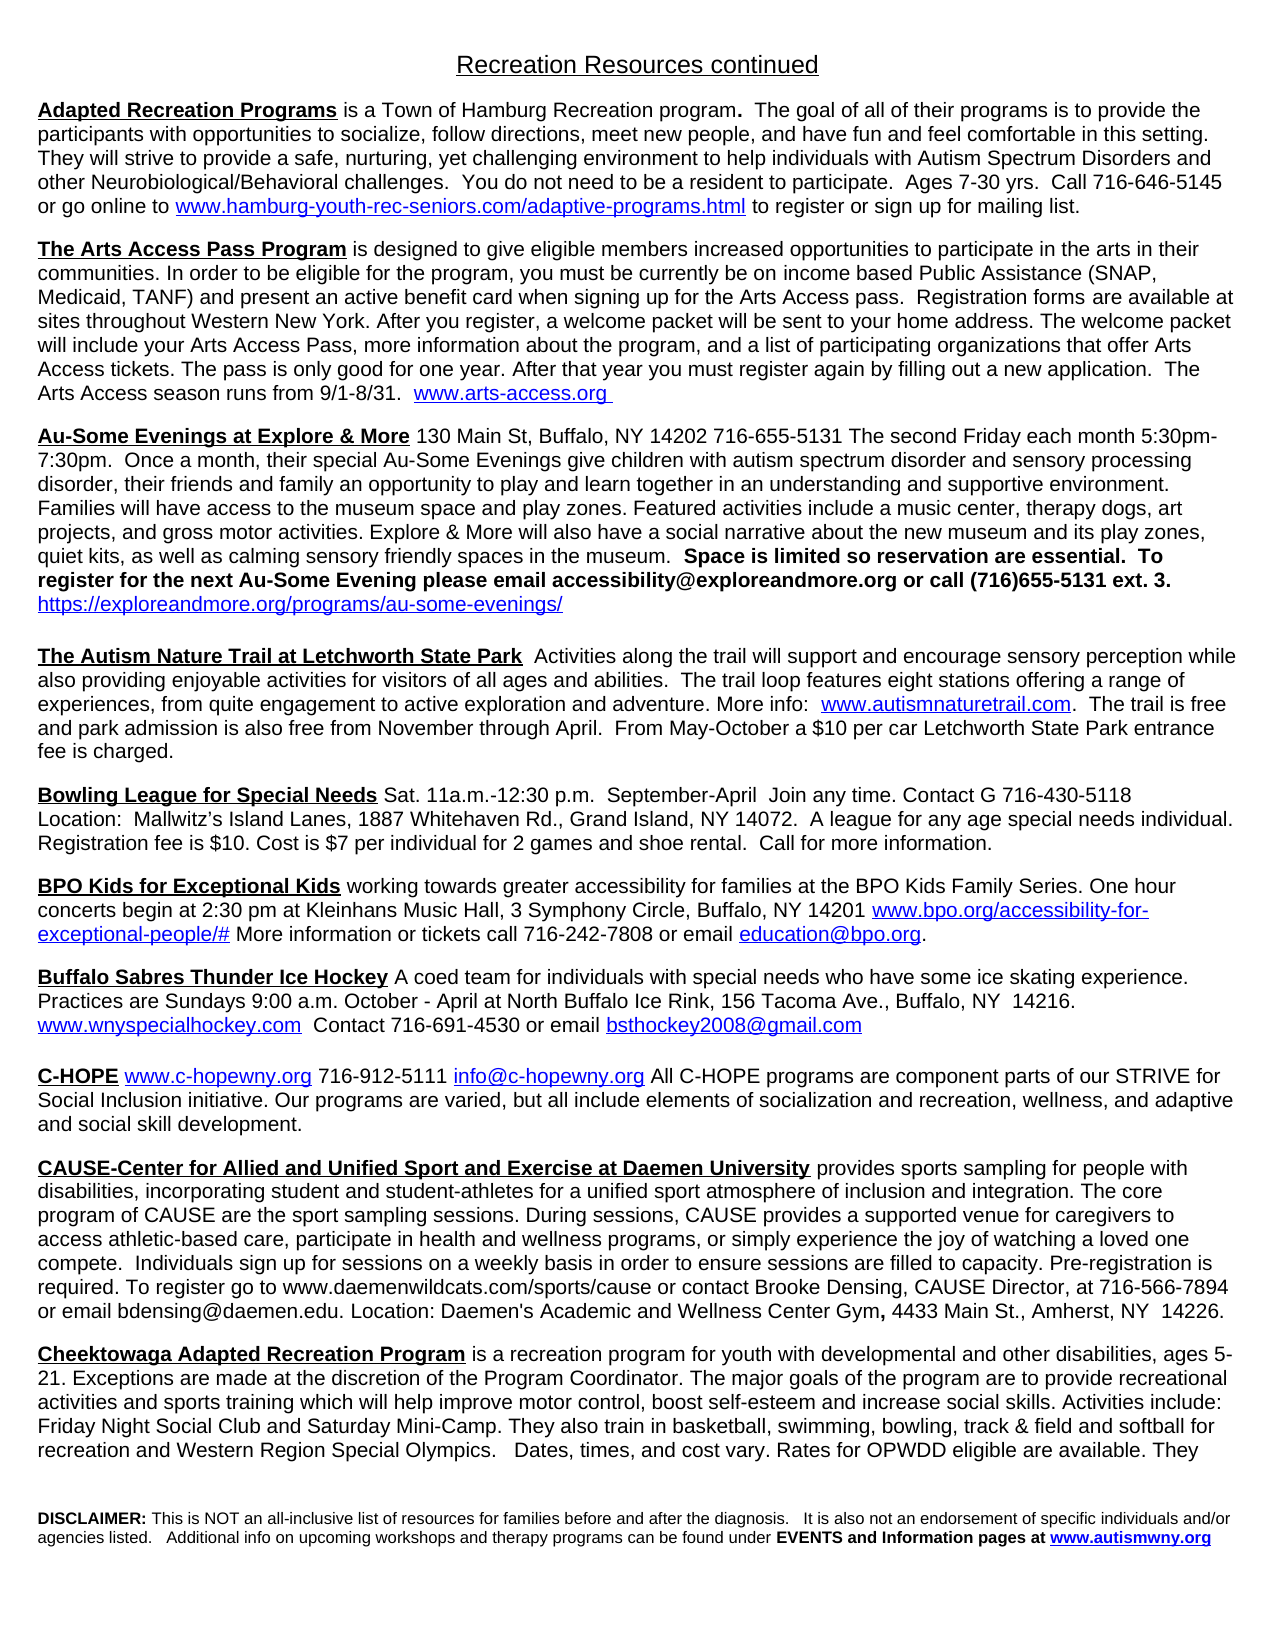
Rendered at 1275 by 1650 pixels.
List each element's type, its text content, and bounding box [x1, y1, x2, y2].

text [37, 1342, 1237, 1462]
text The Autism Nature Trail at Letchworth State Park Activities along the trail will support and encourage sensory perception while also providing enjoyable activities for visitors of all ages and abilities. The trail loop features eight stations offering a range of experiences, from quite engagement to active exploration and adventure. More info: www.autismnaturetrail.com. The trail is free and park admission is also free from November through April. From May-October a $10 per car Letchworth State Park entrance fee is charged. [37, 643, 1237, 763]
text Adapted Recreation Programs is a Town of Hamburg Recreation program. The goal of all of their programs is to provide the participants with opportunities to socialize, follow directions, meet new people, and have fun and feel comfortable in this setting. They will strive to provide a safe, nurturing, yet challenging environment to help individuals with Autism Spectrum Disorders and other Neurobiological/Behavioral challenges. You do not need to be a resident to participate. Ages 7-30 yrs. Call 716-646-5145 or go online to www.hamburg-youth-rec-seniors.com/adaptive-programs.html to register or sign up for mailing list. [37, 98, 1237, 218]
text Au-Some Evenings at Explore & More 130 Main St, Buffalo, NY 14202 716-655-5131 The second Friday each month 5:30pm-7:30pm. Once a month, their special Au-Some Evenings give children with autism spectrum disorder and sensory processing disorder, their friends and family an opportunity to play and learn together in an understanding and supportive environment. Families will have access to the museum space and play zones. Featured activities include a music center, therapy dogs, art projects, and gross motor activities. Explore & More will also have a social narrative about the new museum and its play zones, quiet kits, as well as calming sensory friendly spaces in the museum. Space is limited so reservation are essential. To register for the next Au-Some Evening please email accessibility@exploreandmore.org or call (716)655-5131 ext. 3. https://exploreandmore.org/programs/au-some-evenings/ [37, 424, 1237, 615]
text Location: Mallwitz’s Island Lanes, 1887 Whitehaven Rd., Grand Island, NY 14072. A league for any age special needs individual. Registration fee is $10. Cost is $7 per individual for 2 games and shoe rental. Call for more information. [37, 806, 1237, 854]
text Buffalo Sabres Thunder Ice Hockey A coed team for individuals with special needs who have some ice skating experience. Practices are Sundays 9:00 a.m. October - April at North Buffalo Ice Rink, 156 Tacoma Ave., Buffalo, NY 14216. www.wnyspecialhockey.com Contact 716-691-4530 or email bsthockey2008@gmail.com [37, 964, 1237, 1036]
text Bowling League for Special Needs Sat. 11a.m.-12:30 p.m. September-April Join any time. Contact G 716-430-5118 [37, 782, 1237, 806]
text CAUSE-Center for Allied and Unified Sport and Exercise at Daemen University provides sports sampling for people with disabilities, incorporating student and student-athletes for a unified sport atmosphere of inclusion and integration. The core program of CAUSE are the sport sampling sessions. During sessions, CAUSE provides a supported venue for caregivers to access athletic-based care, participate in health and wellness programs, or simply experience the joy of watching a loved one compete. Individuals sign up for sessions on a weekly basis in order to ensure sessions are filled to capacity. Pre-registration is required. To register go to www.daemenwildcats.com/sports/cause or contact Brooke Densing, CAUSE Director, at 716-566-7894 or email bdensing@daemen.edu. Location: Daemen's Academic and Wellness Center Gym, 4433 Main St., Amherst, NY 14226. [37, 1155, 1237, 1323]
text BPO Kids for Exceptional Kids working towards greater accessibility for families at the BPO Kids Family Series. One hour concerts begin at 2:30 pm at Kleinhans Music Hall, 3 Symphony Circle, Buffalo, NY 14201 www.bpo.org/accessibility-for-exceptional-people/# More information or tickets call 716-242-7808 or email education@bpo.org. [37, 873, 1237, 945]
text C-HOPE www.c-hopewny.org 716-912-5111 info@c-hopewny.org All C-HOPE programs are component parts of our STRIVE for Social Inclusion initiative. Our programs are varied, but all include elements of socialization and recreation, wellness, and adaptive and social skill development. [37, 1064, 1237, 1136]
text The Arts Access Pass Program is designed to give eligible members increased opportunities to participate in the arts in their communities. In order to be eligible for the program, you must be currently be on income based Public Assistance (SNAP, Medicaid, TANF) and present an active benefit card when signing up for the Arts Access pass. Registration forms are available at sites throughout Western New York. After you register, a welcome packet will be sent to your home address. The welcome packet will include your Arts Access Pass, more information about the program, and a list of participating organizations that offer Arts Access tickets. The pass is only good for one year. After that year you must register again by filling out a new application. The Arts Access season runs from 9/1-8/31. www.arts-access.org [37, 237, 1237, 404]
text Recreation Resources continued [37, 50, 1237, 79]
